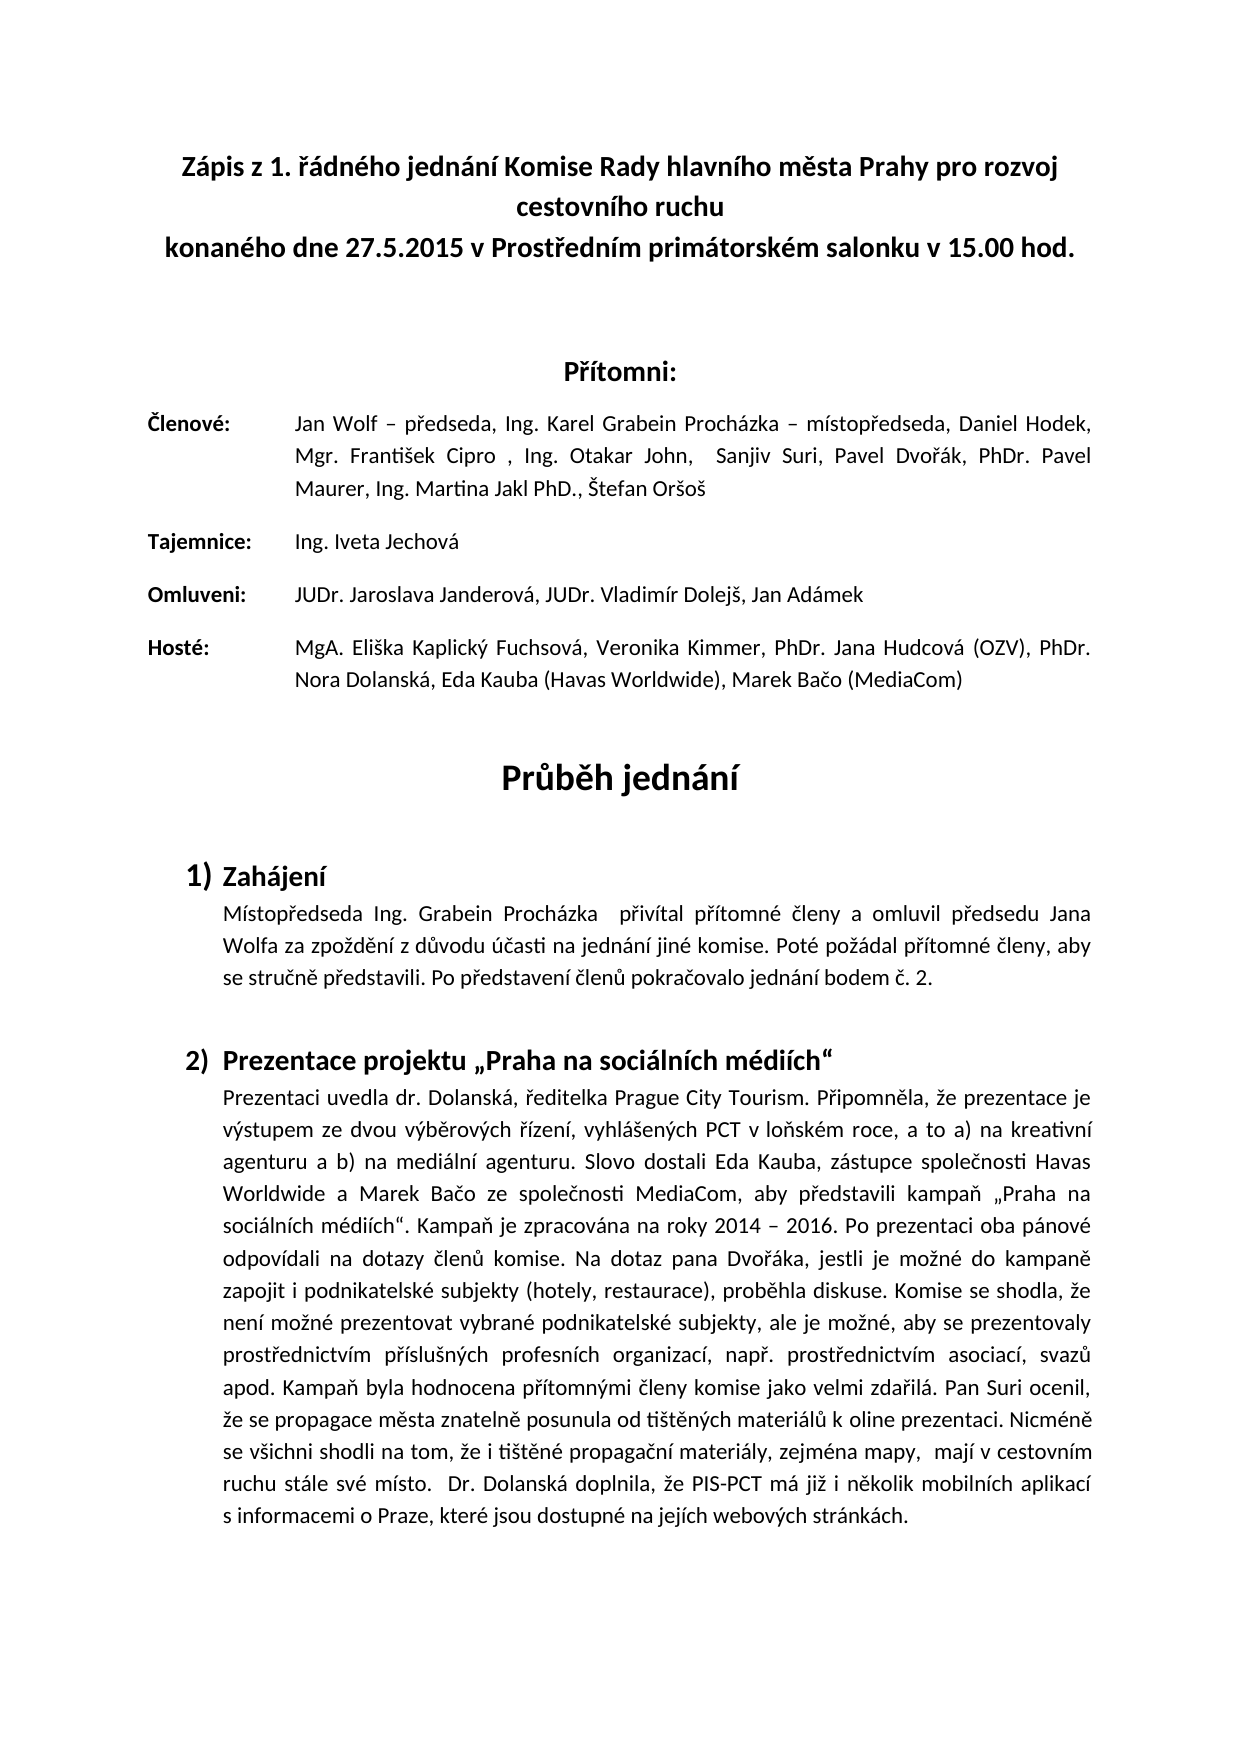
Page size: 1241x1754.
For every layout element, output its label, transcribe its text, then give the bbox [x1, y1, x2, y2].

text Omluveni: JUDr. Jaroslava Janderová, JUDr. Vladimír Dolejš, Jan Adámek [148, 580, 1093, 608]
list Prezentaci uvedla dr. Dolanská, ředitelka Prague City Tourism. Připomněla, že prezentace je výstupem ze dvou výběrových řízení, vyhlášených PCT v loňském roce, a to a) na kreativní agenturu a b) na mediální agenturu. Slovo dostali Eda Kauba, zástupce společnosti Havas Worldwide a Marek Bačo ze společnosti MediaCom, aby představili kampaň „Praha na sociálních médiích“. Kampaň je zpracována na roky 2014 – 2016. Po prezentaci oba pánové odpovídali na dotazy členů komise. Na dotaz pana Dvořáka, jestli je možné do kampaně zapojit i podnikatelské subjekty (hotely, restaurace), proběhla diskuse. Komise se shodla, že není možné prezentovat vybrané podnikatelské subjekty, ale je možné, aby se prezentovaly prostřednictvím příslušných profesních organizací, např. prostřednictvím asociací, svazů apod. Kampaň byla hodnocena přítomnými členy komise jako velmi zdařilá. Pan Suri ocenil, že se propagace města znatelně posunula od tištěných materiálů k oline prezentaci. Nicméně se všichni shodli na tom, že i tištěné propagační materiály, zejména mapy, mají v cestovním ruchu stále své místo. Dr. Dolanská doplnila, že PIS-PCT má již i několik mobilních aplikací s informacemi o Praze, které jsou dostupné na jejích webových stránkách. [223, 1083, 1093, 1529]
text Zápis z 1. řádného jednání Komise Rady hlavního města Prahy pro rozvoj cestovního ruchu konaného dne 27.5.2015 v Prostředním primátorském salonku v 15.00 hod. [148, 148, 1093, 265]
list Zahájení Místopředseda Ing. Grabein Procházka přivítal přítomné členy a omluvil předsedu Jana Wolfa za zpoždění z důvodu účasti na jednání jiné komise. Poté požádal přítomné členy, aby se stručně představili. Po představení členů pokračovalo jednání bodem č. 2. [185, 854, 1093, 991]
text Průběh jednání [148, 753, 1093, 799]
list Prezentace projektu „Praha na sociálních médiích“ [185, 1042, 1093, 1078]
text Hosté: MgA. Eliška Kaplický Fuchsová, Veronika Kimmer, PhDr. Jana Hudcová (OZV), PhDr. Nora Dolanská, Eda Kauba (Havas Worldwide), Marek Bačo (MediaCom) [148, 633, 1093, 693]
text Členové: Jan Wolf – předseda, Ing. Karel Grabein Procházka – místopředseda, Daniel Hodek, Mgr. František Cipro , Ing. Otakar John, Sanjiv Suri, Pavel Dvořák, PhDr. Pavel Maurer, Ing. Martina Jakl PhD., Štefan Oršoš [148, 409, 1093, 502]
text Tajemnice: Ing. Iveta Jechová [148, 527, 1093, 555]
text Přítomni: [148, 353, 1093, 389]
